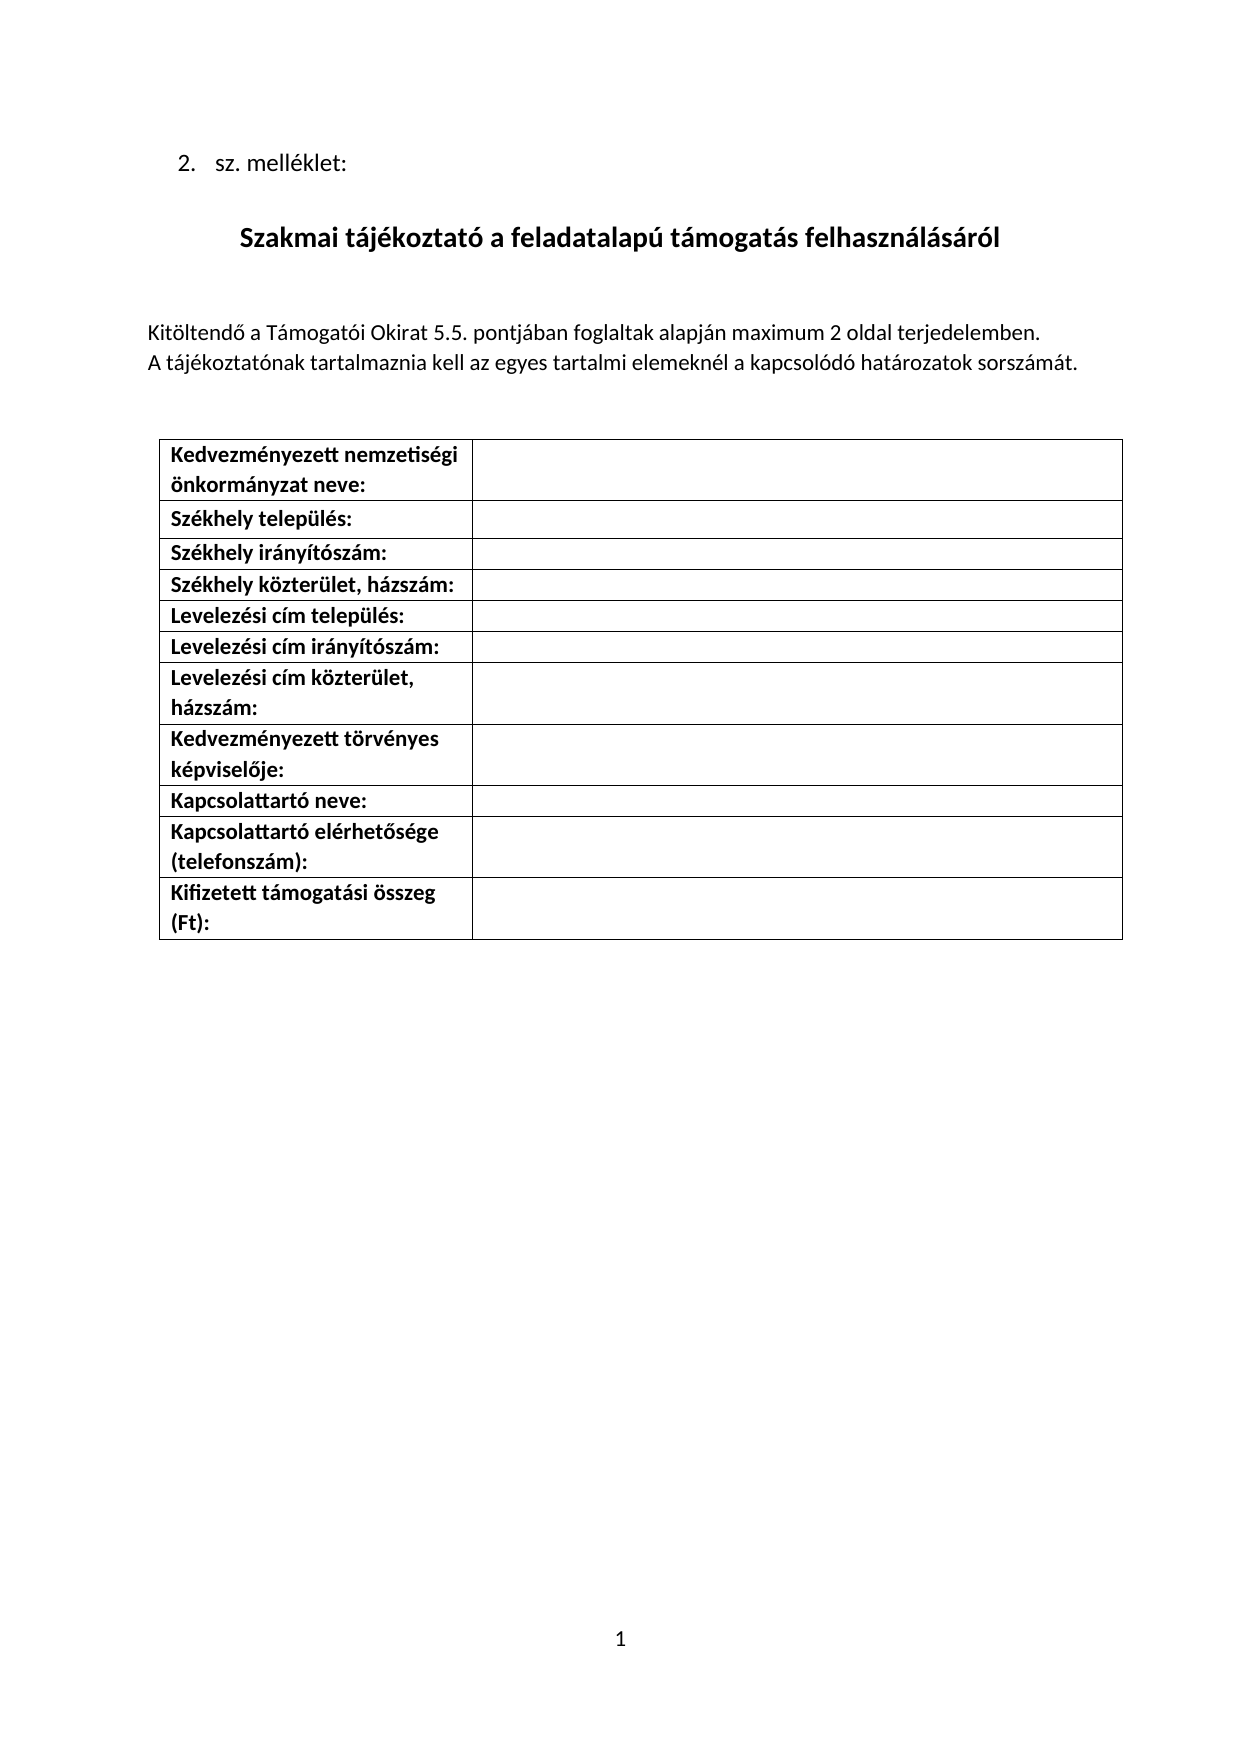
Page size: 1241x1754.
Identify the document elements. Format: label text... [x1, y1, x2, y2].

table_cell Kapcsolattartó elérhetősége (telefonszám): [160, 817, 472, 877]
table_cell Kapcsolattartó neve: [160, 786, 472, 816]
table_cell Levelezési cím közterület, házszám: [160, 663, 472, 723]
table_cell Székhely irányítószám: [160, 539, 472, 569]
text A tájékoztatónak tartalmaznia kell az egyes tartalmi elemeknél a kapcsolódó határozatok sorszámát. [148, 348, 1093, 376]
table_cell [473, 570, 1122, 600]
table_cell [473, 601, 1122, 631]
table_cell Székhely közterület, házszám: [160, 570, 472, 600]
list sz. melléklet: [177, 148, 1093, 178]
table_header [473, 440, 1122, 500]
table_cell Kifizetett támogatási összeg (Ft): [160, 878, 472, 939]
text Kitöltendő a Támogatói Okirat 5.5. pontjában foglaltak alapján maximum 2 oldal terjedelemben. [148, 318, 1093, 346]
table_cell [473, 817, 1122, 877]
table_cell Levelezési cím irányítószám: [160, 632, 472, 662]
table_cell [473, 725, 1122, 785]
text Szakmai tájékoztató a feladatalapú támogatás felhasználásáról [148, 219, 1093, 254]
table_cell Székhely település: [160, 501, 472, 537]
table_cell [473, 786, 1122, 816]
table_cell [473, 663, 1122, 723]
table_cell Kedvezményezett törvényes képviselője: [160, 725, 472, 785]
table_cell [473, 878, 1122, 939]
table_cell [473, 632, 1122, 662]
table_cell [473, 501, 1122, 537]
table_cell Levelezési cím település: [160, 601, 472, 631]
table_header Kedvezményezett nemzetiségi önkormányzat neve: [160, 440, 472, 500]
table_cell [473, 539, 1122, 569]
